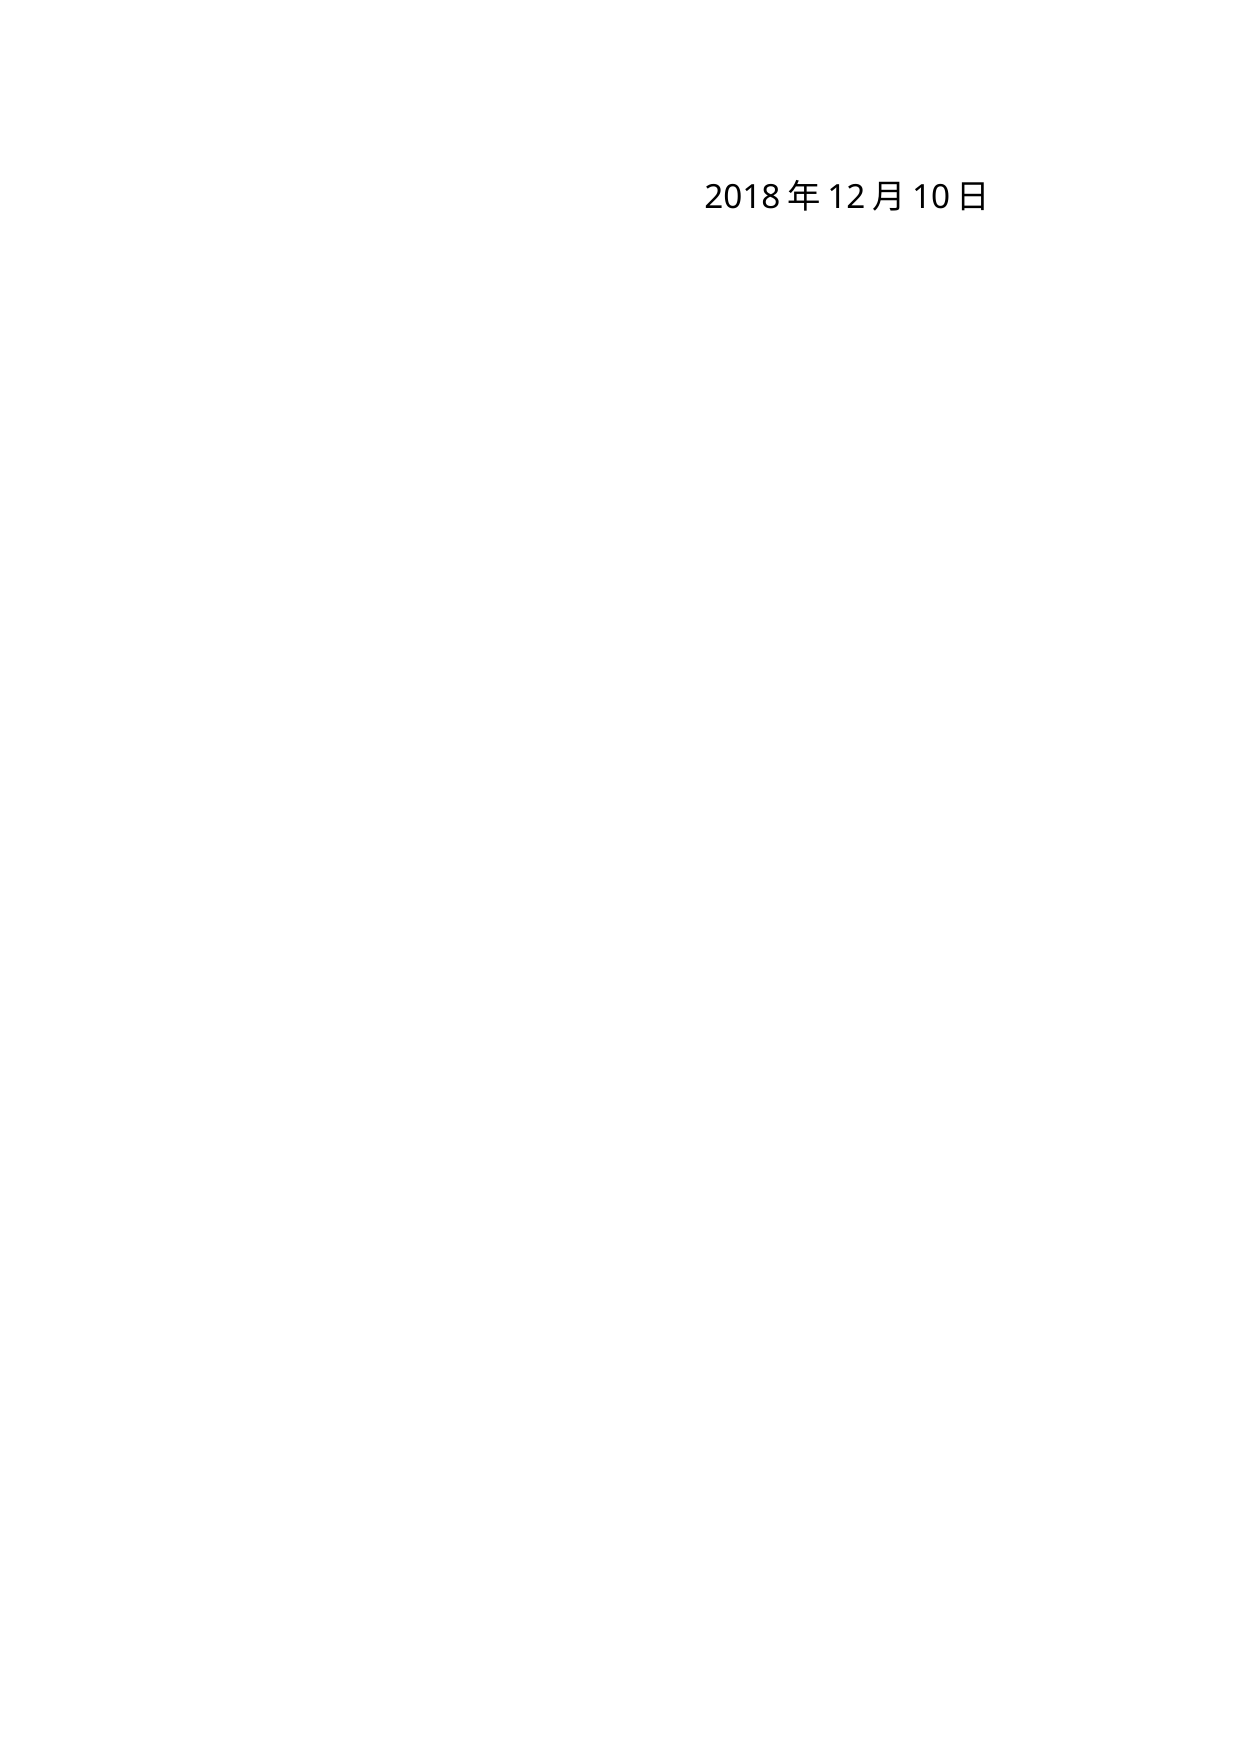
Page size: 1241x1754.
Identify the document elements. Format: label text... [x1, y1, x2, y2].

text 2018年12月10日 [187, 162, 1053, 227]
